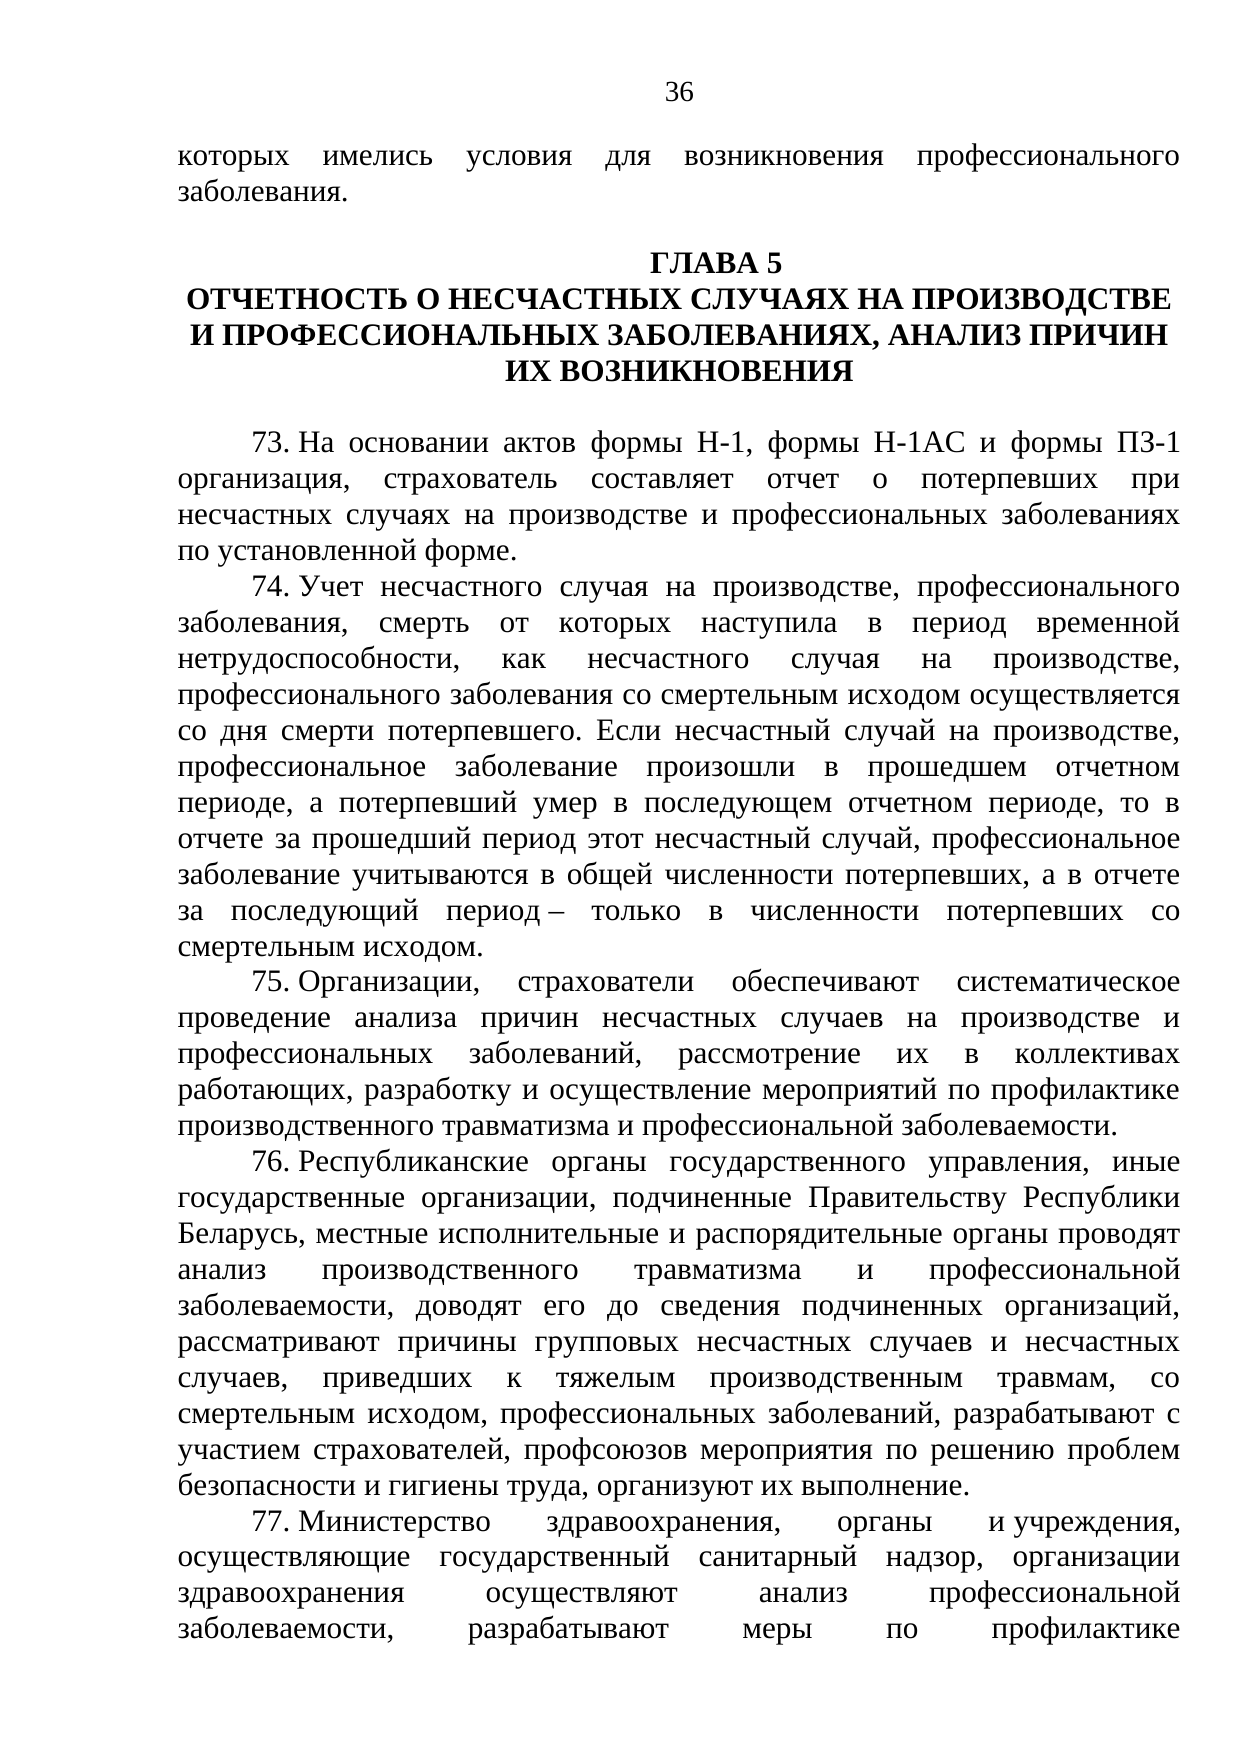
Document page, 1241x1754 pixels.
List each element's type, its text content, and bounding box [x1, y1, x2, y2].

text 74. Учет несчастного случая на производстве, профессионального заболевания, смерть от которых наступила в период временной нетрудоспособности, как несчастного случая на производстве, профессионального заболевания со смертельным исходом осуществляется со дня смерти потерпевшего. Если несчастный случай на производстве, профессиональное заболевание произошли в прошедшем отчетном периоде, а потерпевший умер в последующем отчетном периоде, то в отчете за прошедший период этот несчастный случай, профессиональное заболевание учитываются в общей численности потерпевших, а в отчете за последующий период – только в численности потерпевших со смертельным исходом. [177, 567, 1181, 963]
text 76. Республиканские органы государственного управления, иные государственные организации, подчиненные Правительству Республики Беларусь, местные исполнительные и распорядительные органы проводят анализ производственного травматизма и профессиональной заболеваемости, доводят его до сведения подчиненных организаций, рассматривают причины групповых несчастных случаев и несчастных случаев, приведших к тяжелым производственным травмам, со смертельным исходом, профессиональных заболеваний, разрабатывают с участием страхователей, профсоюзов мероприятия по решению проблем безопасности и гигиены труда, организуют их выполнение. [177, 1142, 1181, 1502]
text 73. На основании актов формы Н-1, формы Н-1АС и формы ПЗ-1 организация, страхователь составляет отчет о потерпевших при несчастных случаях на производстве и профессиональных заболеваниях по установленной форме. [177, 424, 1181, 567]
text ГЛАВА 5 ОТЧЕТНОСТЬ О НЕСЧАСТНЫХ СЛУЧАЯХ НА ПРОИЗВОДСТВЕ И ПРОФЕССИОНАЛЬНЫХ ЗАБОЛЕВАНИЯХ, АНАЛИЗ ПРИЧИН ИХ ВОЗНИКНОВЕНИЯ [177, 244, 1181, 388]
text 75. Организации, страхователи обеспечивают систематическое проведение анализа причин несчастных случаев на производстве и профессиональных заболеваний, рассмотрение их в коллективах работающих, разработку и осуществление мероприятий по профилактике производственного травматизма и профессиональной заболеваемости. [177, 963, 1181, 1142]
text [177, 136, 1181, 208]
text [177, 1502, 1181, 1646]
